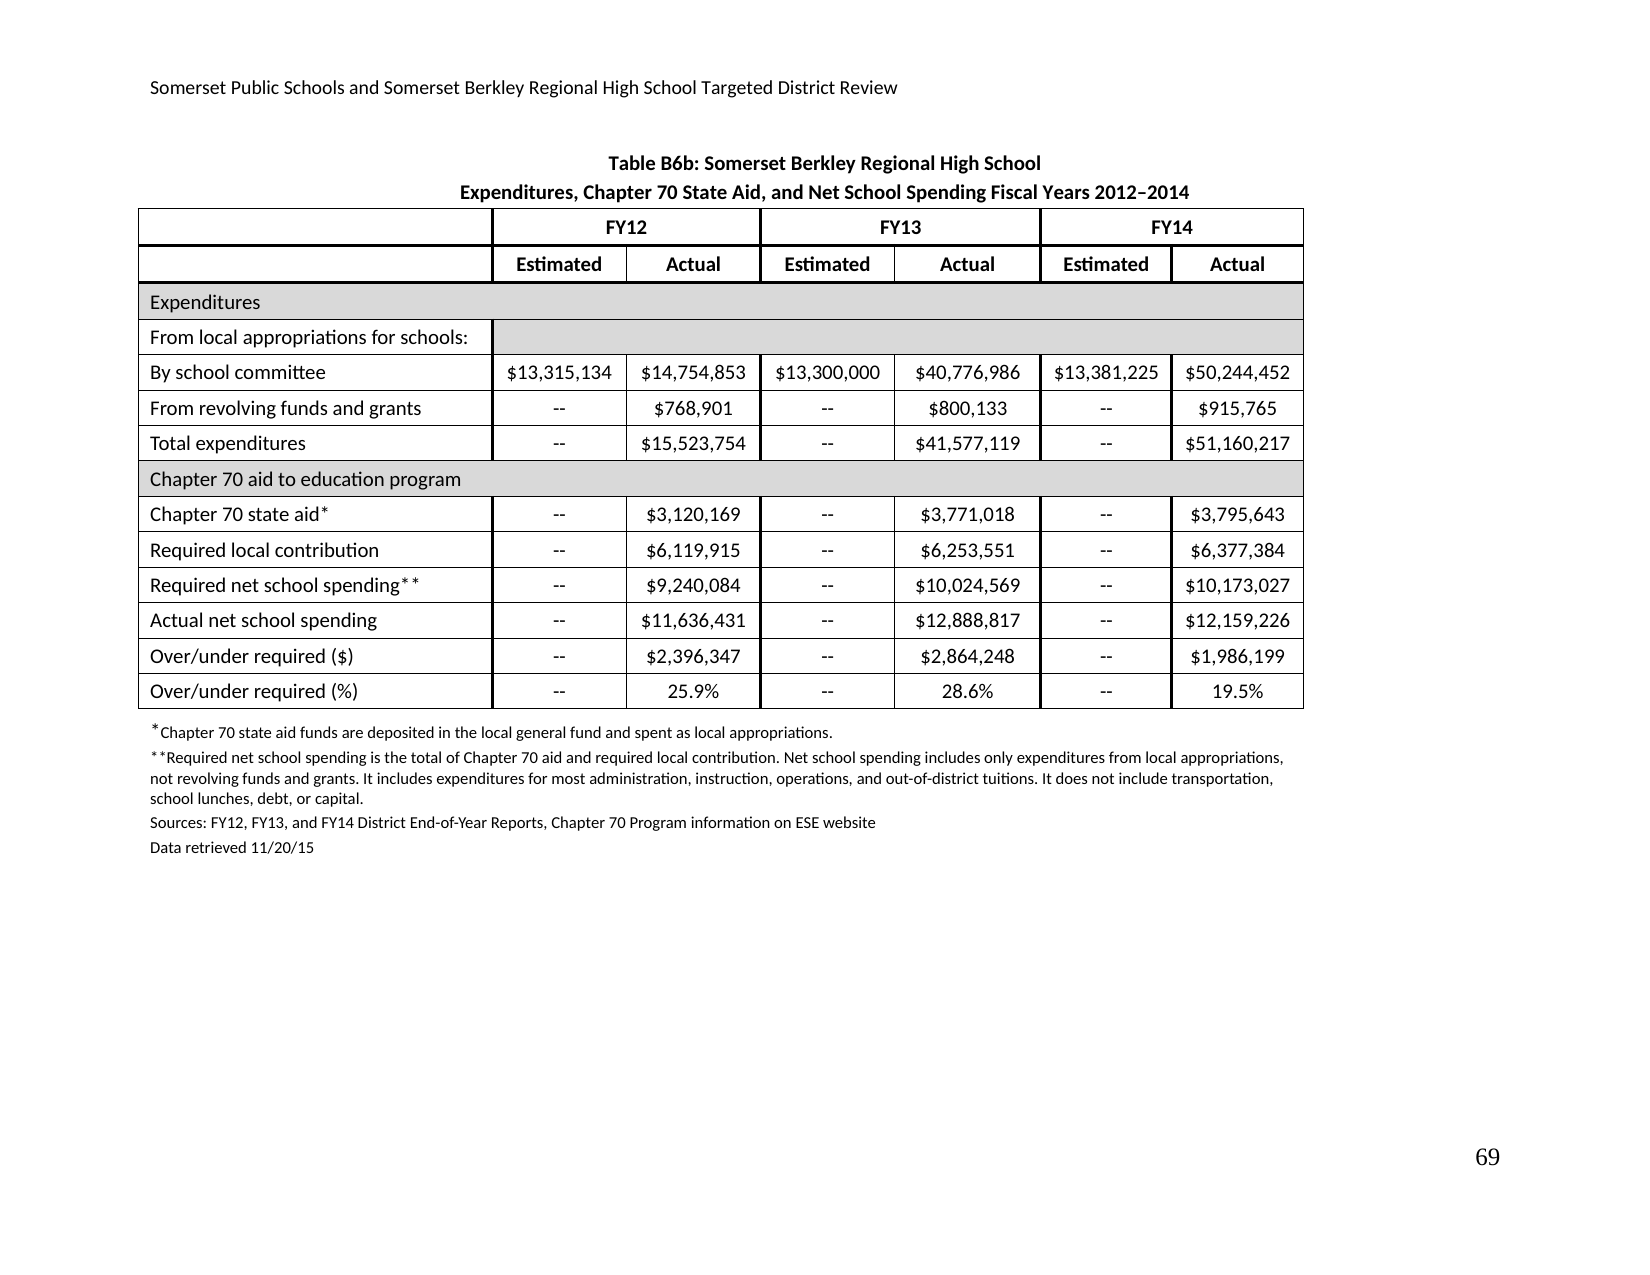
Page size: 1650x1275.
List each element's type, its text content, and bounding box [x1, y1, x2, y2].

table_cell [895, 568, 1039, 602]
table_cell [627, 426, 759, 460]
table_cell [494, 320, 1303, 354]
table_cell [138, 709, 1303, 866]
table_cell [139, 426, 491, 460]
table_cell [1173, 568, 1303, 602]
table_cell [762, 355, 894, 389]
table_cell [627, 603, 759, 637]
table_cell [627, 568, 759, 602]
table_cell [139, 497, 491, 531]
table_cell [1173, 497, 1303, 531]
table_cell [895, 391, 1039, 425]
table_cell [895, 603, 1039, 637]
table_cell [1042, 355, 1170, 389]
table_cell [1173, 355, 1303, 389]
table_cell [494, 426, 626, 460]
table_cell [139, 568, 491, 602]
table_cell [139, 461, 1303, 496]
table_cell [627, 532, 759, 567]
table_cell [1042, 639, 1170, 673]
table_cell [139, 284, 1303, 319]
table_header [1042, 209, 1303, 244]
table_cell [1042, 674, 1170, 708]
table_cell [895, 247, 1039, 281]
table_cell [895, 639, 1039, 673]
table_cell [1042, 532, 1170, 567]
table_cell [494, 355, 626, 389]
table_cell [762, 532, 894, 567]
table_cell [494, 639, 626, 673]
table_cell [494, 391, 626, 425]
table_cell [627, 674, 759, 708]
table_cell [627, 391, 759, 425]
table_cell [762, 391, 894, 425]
text Expenditures, Chapter 70 State Aid, and Net School Spending Fiscal Years 2012–2014 [150, 179, 1500, 204]
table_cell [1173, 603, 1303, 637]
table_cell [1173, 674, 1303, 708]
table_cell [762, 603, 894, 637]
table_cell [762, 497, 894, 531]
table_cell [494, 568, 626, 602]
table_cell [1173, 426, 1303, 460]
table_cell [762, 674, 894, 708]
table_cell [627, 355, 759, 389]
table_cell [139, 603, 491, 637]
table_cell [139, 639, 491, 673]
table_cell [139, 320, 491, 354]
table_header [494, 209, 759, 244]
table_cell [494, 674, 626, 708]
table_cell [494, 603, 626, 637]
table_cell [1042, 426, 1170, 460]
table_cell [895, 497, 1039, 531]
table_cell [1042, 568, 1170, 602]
text Table B6b: Somerset Berkley Regional High School [150, 150, 1500, 175]
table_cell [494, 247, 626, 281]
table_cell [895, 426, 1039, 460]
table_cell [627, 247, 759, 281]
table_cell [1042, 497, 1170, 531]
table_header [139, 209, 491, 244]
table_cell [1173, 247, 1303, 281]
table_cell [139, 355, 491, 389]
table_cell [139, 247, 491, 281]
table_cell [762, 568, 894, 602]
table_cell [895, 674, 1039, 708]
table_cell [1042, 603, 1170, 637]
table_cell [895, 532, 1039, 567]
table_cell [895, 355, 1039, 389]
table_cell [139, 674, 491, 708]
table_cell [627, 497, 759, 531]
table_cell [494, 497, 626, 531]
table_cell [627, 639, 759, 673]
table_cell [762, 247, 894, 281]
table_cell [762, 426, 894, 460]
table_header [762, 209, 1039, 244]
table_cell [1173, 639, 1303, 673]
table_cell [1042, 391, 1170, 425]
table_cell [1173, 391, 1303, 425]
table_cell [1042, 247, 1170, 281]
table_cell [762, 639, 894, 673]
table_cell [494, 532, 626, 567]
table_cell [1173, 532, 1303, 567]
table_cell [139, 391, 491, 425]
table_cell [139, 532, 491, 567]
